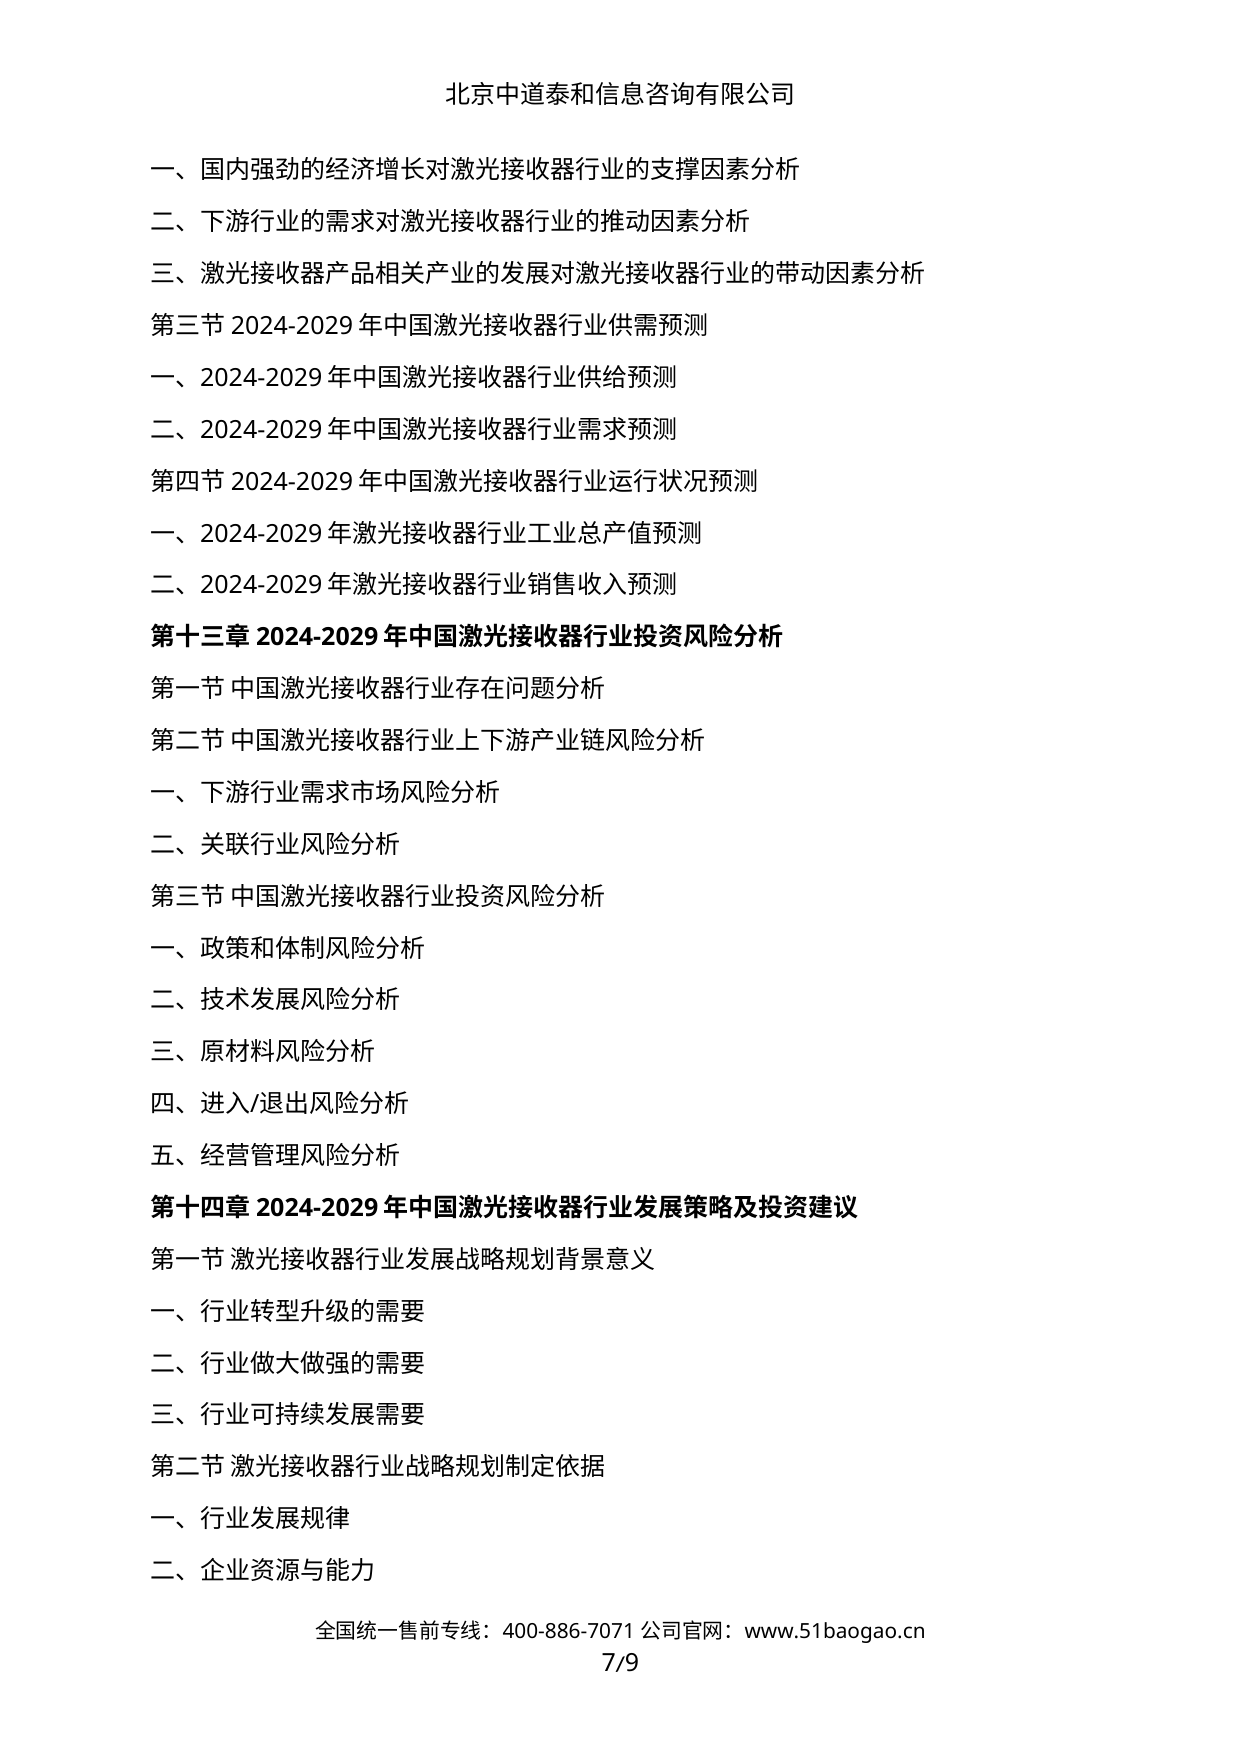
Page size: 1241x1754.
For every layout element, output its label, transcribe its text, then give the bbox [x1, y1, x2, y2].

text 二、关联行业风险分析 [150, 824, 1090, 861]
text 三、原材料风险分析 [150, 1032, 1090, 1068]
text 四、进入/退出风险分析 [150, 1084, 1090, 1120]
text 第三节 中国激光接收器行业投资风险分析 [150, 876, 1090, 912]
text 一、行业发展规律 [150, 1499, 1090, 1535]
text 二、行业做大做强的需要 [150, 1343, 1090, 1379]
text 一、行业转型升级的需要 [150, 1291, 1090, 1327]
text 第一节 激光接收器行业发展战略规划背景意义 [150, 1239, 1090, 1276]
text 第十四章 2024-2029年中国激光接收器行业发展策略及投资建议 [150, 1187, 1090, 1224]
text 一、政策和体制风险分析 [150, 928, 1090, 964]
text 第三节 2024-2029年中国激光接收器行业供需预测 [150, 306, 1090, 342]
text 第二节 中国激光接收器行业上下游产业链风险分析 [150, 721, 1090, 757]
text 第一节 中国激光接收器行业存在问题分析 [150, 669, 1090, 705]
text 五、经营管理风险分析 [150, 1136, 1090, 1172]
text 第二节 激光接收器行业战略规划制定依据 [150, 1447, 1090, 1483]
text 第十三章 2024-2029年中国激光接收器行业投资风险分析 [150, 617, 1090, 653]
text 三、激光接收器产品相关产业的发展对激光接收器行业的带动因素分析 [150, 254, 1090, 290]
text 一、国内强劲的经济增长对激光接收器行业的支撑因素分析 [150, 150, 1090, 186]
text 二、2024-2029年中国激光接收器行业需求预测 [150, 409, 1090, 446]
text 三、行业可持续发展需要 [150, 1395, 1090, 1431]
text 二、2024-2029年激光接收器行业销售收入预测 [150, 565, 1090, 601]
text 一、2024-2029年激光接收器行业工业总产值预测 [150, 513, 1090, 549]
text 一、下游行业需求市场风险分析 [150, 772, 1090, 809]
text 二、企业资源与能力 [150, 1551, 1090, 1587]
text 二、技术发展风险分析 [150, 980, 1090, 1016]
text 一、2024-2029年中国激光接收器行业供给预测 [150, 357, 1090, 394]
text 第四节 2024-2029年中国激光接收器行业运行状况预测 [150, 461, 1090, 497]
text 二、下游行业的需求对激光接收器行业的推动因素分析 [150, 202, 1090, 238]
